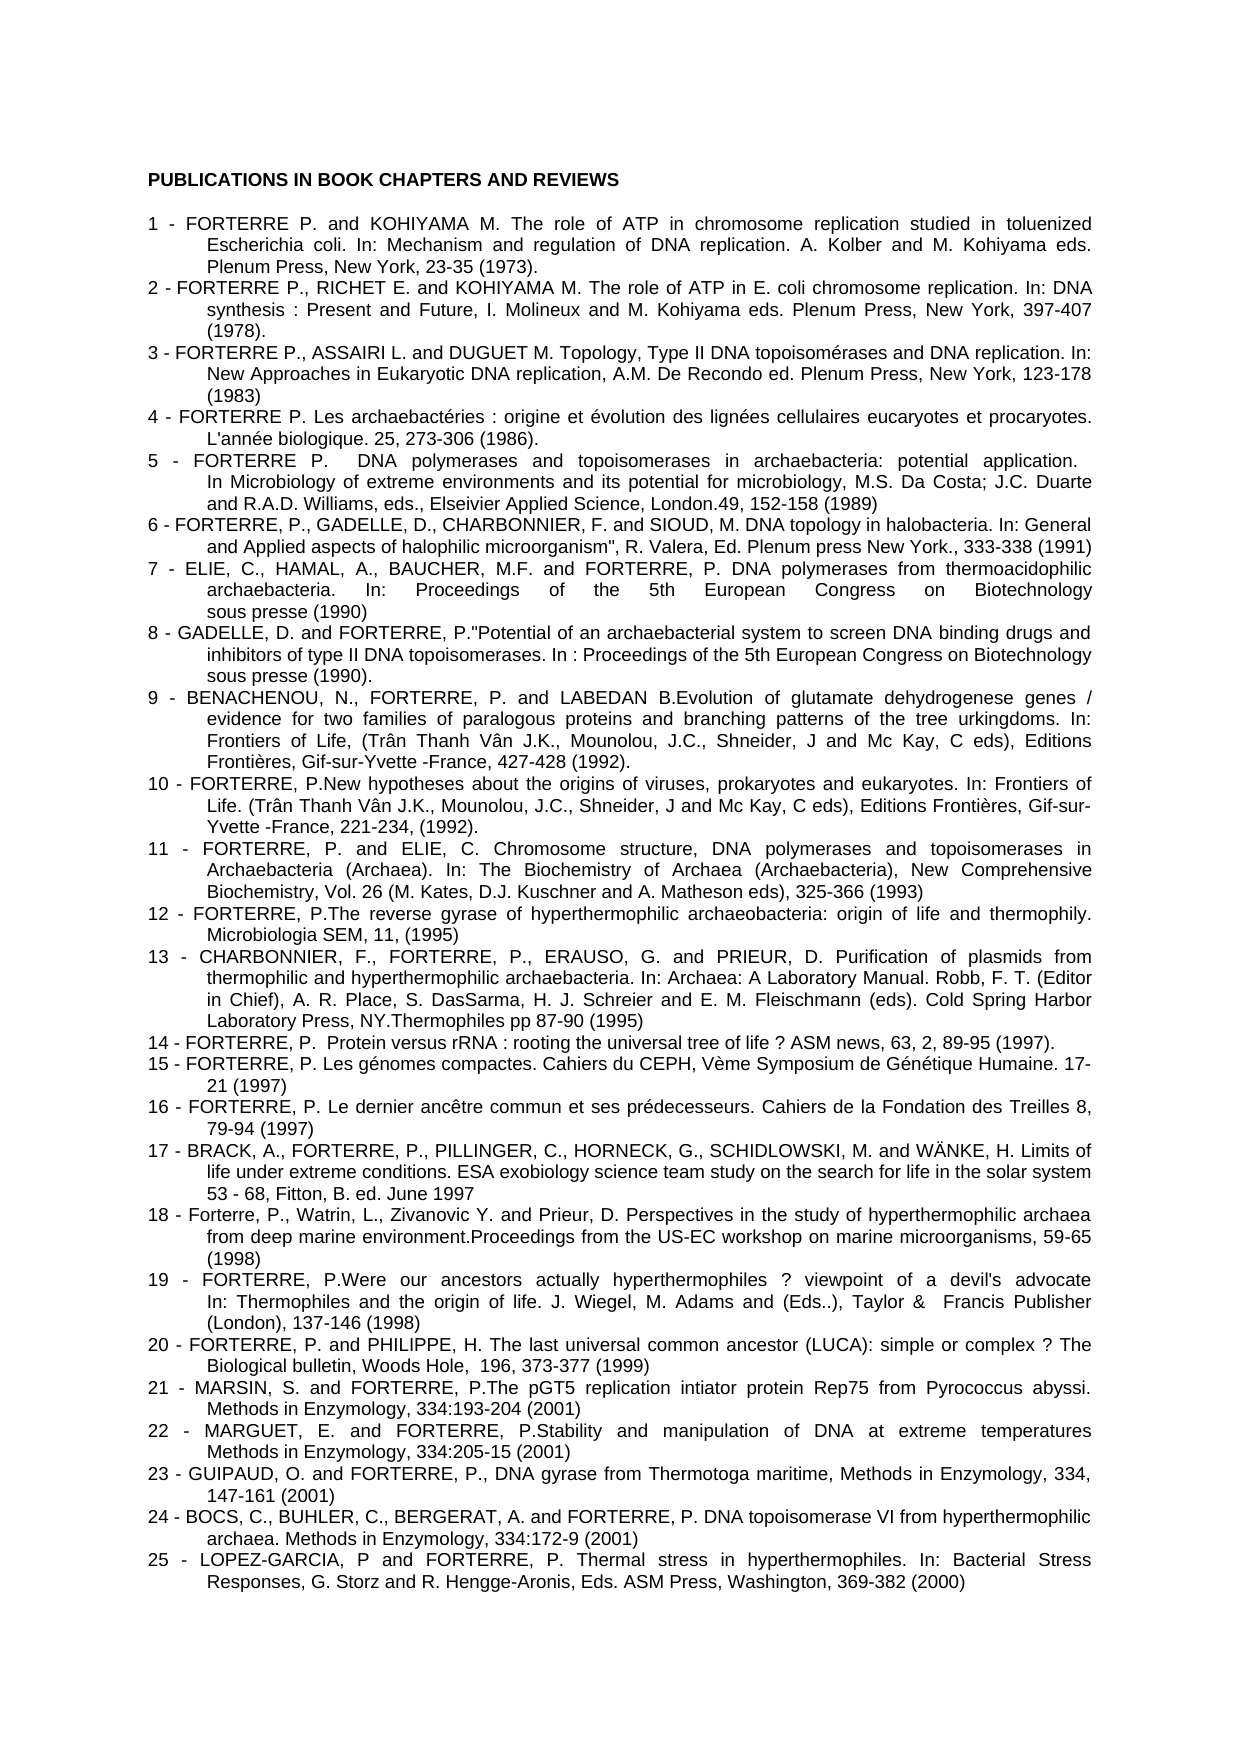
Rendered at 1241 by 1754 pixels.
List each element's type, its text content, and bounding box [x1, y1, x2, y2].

text 11 - FORTERRE, P. and ELIE, C. Chromosome structure, DNA polymerases and topoisomerases in Archaebacteria (Archaea). In: The Biochemistry of Archaea (Archaebacteria), New Comprehensive Biochemistry, Vol. 26 (M. Kates, D.J. Kuschner and A. Matheson eds), 325-366 (1993) [148, 838, 1093, 902]
text PUBLICATIONS IN BOOK CHAPTERS AND REVIEWS [148, 169, 1093, 191]
text 9 - BENACHENOU, N., FORTERRE, P. and LABEDAN B.Evolution of glutamate dehydrogenese genes / evidence for two families of paralogous proteins and branching patterns of the tree urkingdoms. In: Frontiers of Life, (Trân Thanh Vân J.K., Mounolou, J.C., Shneider, J and Mc Kay, C eds), Editions Frontières, Gif-sur-Yvette -France, 427-428 (1992). [148, 687, 1093, 773]
text 24 - BOCS, C., BUHLER, C., BERGERAT, A. and FORTERRE, P. DNA topoisomerase VI from hyperthermophilic archaea. Methods in Enzymology, 334:172-9 (2001) [148, 1506, 1093, 1549]
text 7 - ELIE, C., HAMAL, A., BAUCHER, M.F. and FORTERRE, P. DNA polymerases from thermoacidophilic archaebacteria. In: Proceedings of the 5th European Congress on Biotechnology sous presse (1990) [148, 557, 1093, 622]
text 22 - MARGUET, E. and FORTERRE, P.Stability and manipulation of DNA at extreme temperatures Methods in Enzymology, 334:205-15 (2001) [148, 1420, 1093, 1463]
text 4 - FORTERRE P. Les archaebactéries : origine et évolution des lignées cellulaires eucaryotes et procaryotes. L'année biologique. 25, 273-306 (1986). [148, 406, 1093, 449]
text 15 - FORTERRE, P. Les génomes compactes. Cahiers du CEPH, Vème Symposium de Génétique Humaine. 17-21 (1997) [148, 1053, 1093, 1096]
text 19 - FORTERRE, P.Were our ancestors actually hyperthermophiles ? viewpoint of a devil's advocate In: Thermophiles and the origin of life. J. Wiegel, M. Adams and (Eds..), Taylor & Francis Publisher (London), 137-146 (1998) [148, 1269, 1093, 1333]
text 13 - CHARBONNIER, F., FORTERRE, P., ERAUSO, G. and PRIEUR, D. Purification of plasmids from thermophilic and hyperthermophilic archaebacteria. In: Archaea: A Laboratory Manual. Robb, F. T. (Editor in Chief), A. R. Place, S. DasSarma, H. J. Schreier and E. M. Fleischmann (eds). Cold Spring Harbor Laboratory Press, NY.Thermophiles pp 87-90 (1995) [148, 945, 1093, 1032]
text 18 - Forterre, P., Watrin, L., Zivanovic Y. and Prieur, D. Perspectives in the study of hyperthermophilic archaea from deep marine environment.Proceedings from the US-EC workshop on marine microorganisms, 59-65 (1998) [148, 1204, 1093, 1269]
text 8 - GADELLE, D. and FORTERRE, P."Potential of an archaebacterial system to screen DNA binding drugs and inhibitors of type II DNA topoisomerases. In : Proceedings of the 5th European Congress on Biotechnology sous presse (1990). [148, 622, 1093, 687]
text 17 - BRACK, A., FORTERRE, P., PILLINGER, C., HORNECK, G., SCHIDLOWSKI, M. and WÄNKE, H. Limits of life under extreme conditions. ESA exobiology science team study on the search for life in the solar system 53 - 68, Fitton, B. ed. June 1997 [148, 1139, 1093, 1204]
text 20 - FORTERRE, P. and PHILIPPE, H. The last universal common ancestor (LUCA): simple or complex ? The Biological bulletin, Woods Hole, 196, 373-377 (1999) [148, 1333, 1093, 1377]
text 2 - FORTERRE P., RICHET E. and KOHIYAMA M. The role of ATP in E. coli chromosome replication. In: DNA synthesis : Present and Future, I. Molineux and M. Kohiyama eds. Plenum Press, New York, 397-407 (1978). [148, 277, 1093, 342]
text 1 - FORTERRE P. and KOHIYAMA M. The role of ATP in chromosome replication studied in toluenized Escherichia coli. In: Mechanism and regulation of DNA replication. A. Kolber and M. Kohiyama eds. Plenum Press, New York, 23-35 (1973). [148, 212, 1093, 277]
text 12 - FORTERRE, P.The reverse gyrase of hyperthermophilic archaeobacteria: origin of life and thermophily. Microbiologia SEM, 11, (1995) [148, 902, 1093, 945]
text 10 - FORTERRE, P.New hypotheses about the origins of viruses, prokaryotes and eukaryotes. In: Frontiers of Life. (Trân Thanh Vân J.K., Mounolou, J.C., Shneider, J and Mc Kay, C eds), Editions Frontières, Gif-sur-Yvette -France, 221-234, (1992). [148, 773, 1093, 838]
text 5 - FORTERRE P. DNA polymerases and topoisomerases in archaebacteria: potential application. In Microbiology of extreme environments and its potential for microbiology, M.S. Da Costa; J.C. Duarte and R.A.D. Williams, eds., Elseivier Applied Science, London.49, 152-158 (1989) [148, 449, 1093, 514]
text 3 - FORTERRE P., ASSAIRI L. and DUGUET M. Topology, Type II DNA topoisomérases and DNA replication. In: New Approaches in Eukaryotic DNA replication, A.M. De Recondo ed. Plenum Press, New York, 123-178 (1983) [148, 342, 1093, 406]
text 23 - GUIPAUD, O. and FORTERRE, P., DNA gyrase from Thermotoga maritime, Methods in Enzymology, 334, 147-161 (2001) [148, 1463, 1093, 1506]
text 6 - FORTERRE, P., GADELLE, D., CHARBONNIER, F. and SIOUD, M. DNA topology in halobacteria. In: General and Applied aspects of halophilic microorganism", R. Valera, Ed. Plenum press New York., 333-338 (1991) [148, 514, 1093, 557]
text 16 - FORTERRE, P. Le dernier ancêtre commun et ses prédecesseurs. Cahiers de la Fondation des Treilles 8, 79-94 (1997) [148, 1096, 1093, 1139]
text 21 - MARSIN, S. and FORTERRE, P.The pGT5 replication intiator protein Rep75 from Pyrococcus abyssi. Methods in Enzymology, 334:193-204 (2001) [148, 1377, 1093, 1420]
text 14 - FORTERRE, P. Protein versus rRNA : rooting the universal tree of life ? ASM news, 63, 2, 89-95 (1997). [148, 1032, 1093, 1053]
text 25 - LOPEZ-GARCIA, P and FORTERRE, P. Thermal stress in hyperthermophiles. In: Bacterial Stress Responses, G. Storz and R. Hengge-Aronis, Eds. ASM Press, Washington, 369-382 (2000) [148, 1549, 1093, 1592]
